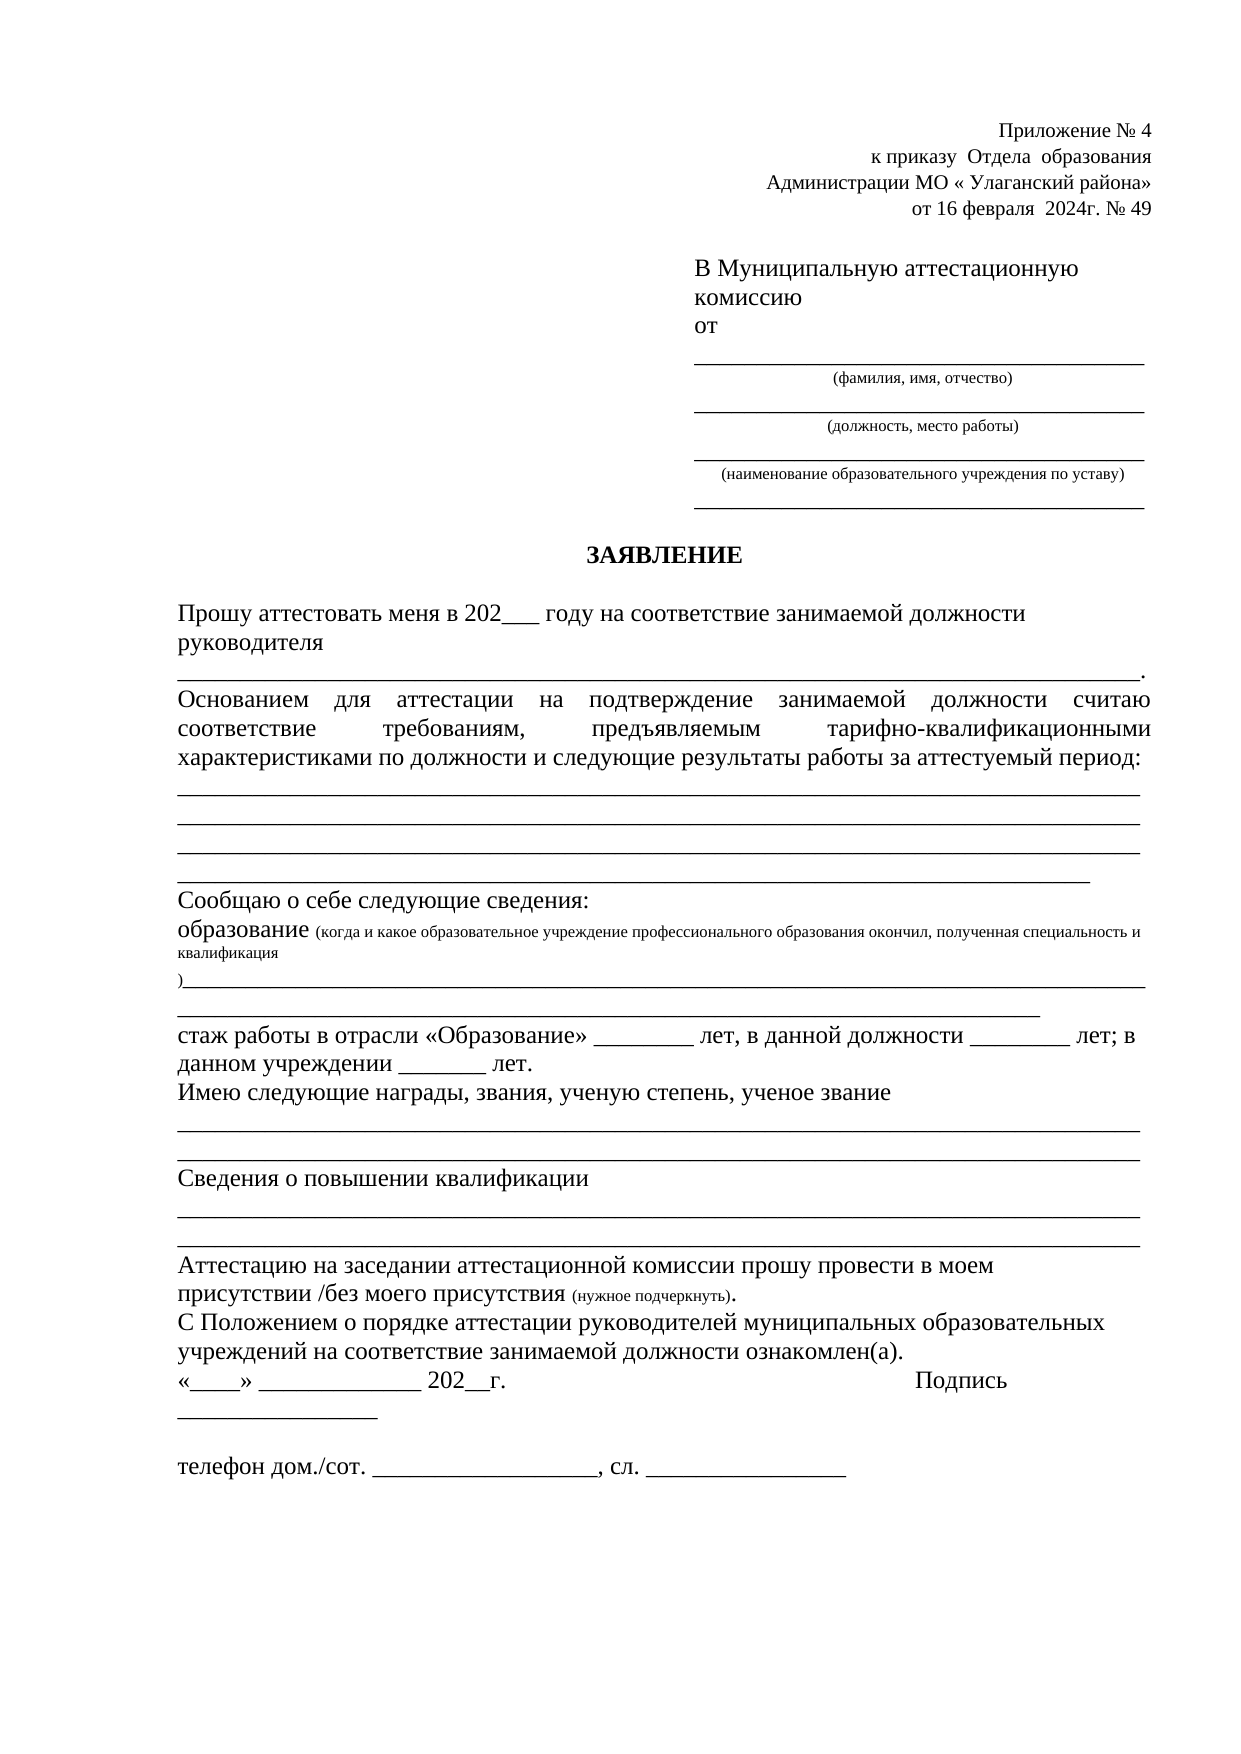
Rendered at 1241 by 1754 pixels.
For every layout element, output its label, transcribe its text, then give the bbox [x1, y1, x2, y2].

text Основанием для аттестации на подтверждение занимаемой должности считаю соответствие требованиям, предъявляемым тарифно-квалификационными характеристиками по должности и следующие результаты работы за аттестуемый период: [177, 684, 1152, 771]
text ____________________________________ [694, 435, 1152, 464]
text от ____________________________________ [694, 311, 1152, 368]
text (должность, место работы) [694, 416, 1152, 435]
text от 16 февраля 2024г. № 49 [177, 196, 1152, 220]
text к приказу Отдела образования [177, 144, 1152, 168]
text ________________________________________________________________________________________________________________________________________________________________________________________________________________________________________________________________________________________________________________ [177, 771, 1152, 886]
text образование (когда и какое образовательное учреждение профессионального образования окончил, полученная специальность и квалификация)__________________________________________________________________________________________________________________________________________________ [177, 914, 1152, 1020]
text С Положением о порядке аттестации руководителей муниципальных образовательных учреждений на соответствие занимаемой должности ознакомлен(а). [177, 1307, 1152, 1365]
text (наименование образовательного учреждения по уставу) [694, 464, 1152, 483]
text Сообщаю о себе следующие сведения: [177, 886, 1152, 914]
text Прошу аттестовать меня в 202___ году на соответствие занимаемой должности руководителя _____________________________________________________________________________. [177, 598, 1152, 684]
text _____________________________________________________________________________ [177, 1135, 1152, 1163]
text (фамилия, имя, отчество) [694, 368, 1152, 387]
text Аттестацию на заседании аттестационной комиссии прошу провести в моем присутствии /без моего присутствия (нужное подчеркнуть). [177, 1250, 1152, 1307]
text Имею следующие награды, звания, ученую степень, ученое звание _____________________________________________________________________________ [177, 1077, 1152, 1135]
text телефон дом./сот. __________________, сл. ________________ [177, 1451, 1152, 1480]
text В Муниципальную аттестационную комиссию [694, 253, 1152, 311]
text ЗАЯВЛЕНИЕ [177, 541, 1152, 569]
text стаж работы в отрасли «Образование» ________ лет, в данной должности ________ лет; в данном учреждении _______ лет. [177, 1020, 1152, 1077]
text Приложение № 4 [177, 118, 1152, 142]
text Администрации МО « Улаганский района» [177, 170, 1152, 194]
text ____________________________________ [694, 387, 1152, 416]
text «____» _____________ 202__г. Подпись ________________ [177, 1365, 1152, 1422]
text ____________________________________ [694, 483, 1152, 512]
text _____________________________________________________________________________ [177, 1221, 1152, 1250]
text Сведения о повышении квалификации _____________________________________________________________________________ [177, 1163, 1152, 1221]
